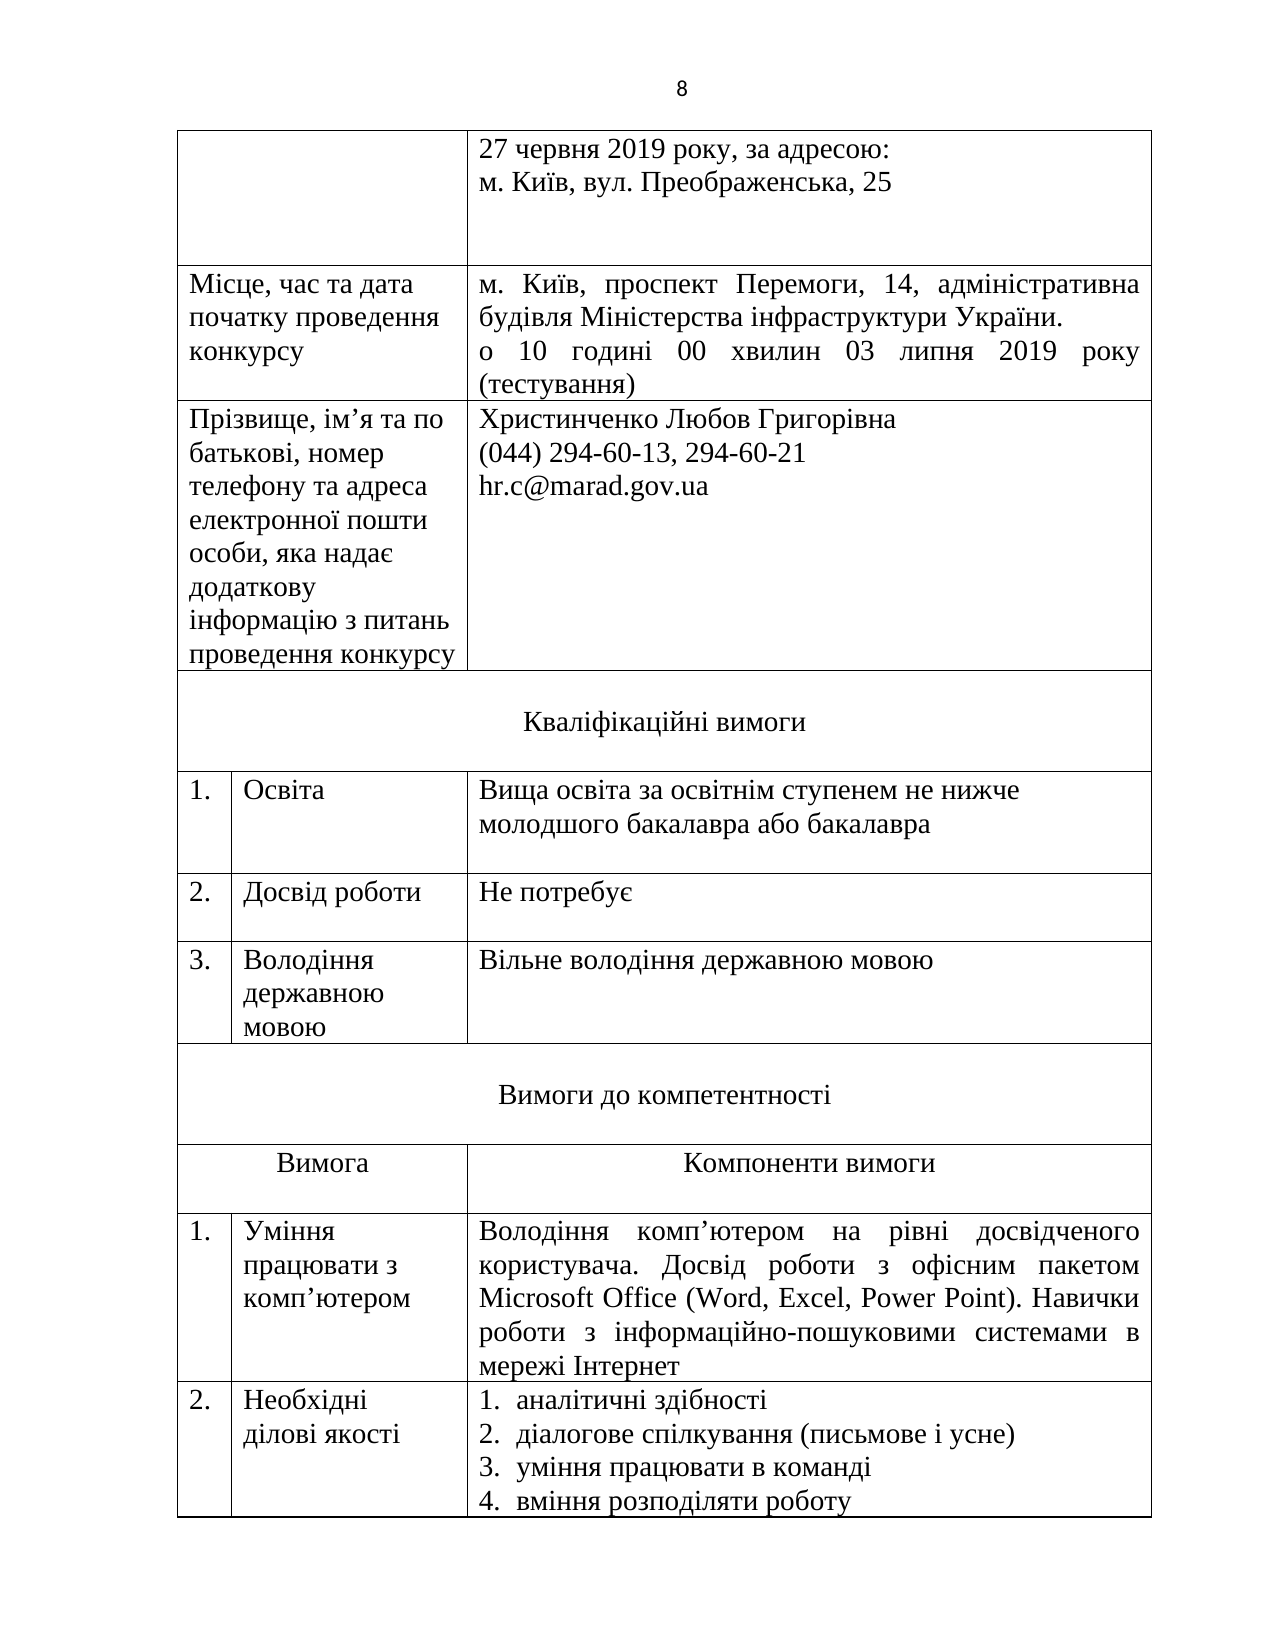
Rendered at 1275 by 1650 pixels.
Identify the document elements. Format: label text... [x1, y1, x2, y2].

table_cell Христинченко Любов Григорівна (044) 294-60-13, 294-60-21 hr.c@marad.gov.ua [468, 401, 1151, 669]
table_cell Кваліфікаційні вимоги [178, 671, 1151, 771]
table_cell Не потребує [468, 874, 1151, 941]
table_cell Прізвище, ім’я та по батькові, номер телефону та адреса електронної пошти особи, яка надає додаткову інформацію з питань проведення конкурсу [178, 401, 467, 669]
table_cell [468, 1382, 1151, 1516]
table_cell 2. [178, 874, 231, 941]
table_cell Місце, час та дата початку проведення конкурсу [178, 266, 467, 400]
table_cell Уміння працювати з комп’ютером [232, 1214, 467, 1381]
table_cell Володіння державною мовою [232, 942, 467, 1043]
table_cell Вимога [178, 1145, 467, 1212]
table_cell 2. [178, 1382, 231, 1516]
table_cell Освіта [232, 772, 467, 873]
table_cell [232, 1382, 467, 1516]
table_cell Вища освіта за освітнім ступенем не нижче молодшого бакалавра або бакалавра [468, 772, 1151, 873]
table_cell 1. [178, 772, 231, 873]
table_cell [178, 131, 467, 265]
table_cell Вільне володіння державною мовою [468, 942, 1151, 1043]
table_cell Компоненти вимоги [468, 1145, 1151, 1212]
table_cell м. Київ, проспект Перемоги, 14, адміністративна будівля Міністерства інфраструктури України. о 10 годині 00 хвилин 03 липня 2019 року (тестування) [468, 266, 1151, 400]
table_cell Вимоги до компетентності [178, 1044, 1151, 1144]
table_cell 3. [178, 942, 231, 1043]
table_cell Досвід роботи [232, 874, 467, 941]
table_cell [468, 131, 1151, 265]
table_cell 1. [178, 1214, 231, 1381]
table_cell Володіння комп’ютером на рівні досвідченого користувача. Досвід роботи з офісним пакетом Microsoft Office (Word, Excel, Power Point). Навички роботи з інформаційно-пошуковими системами в мережі Інтернет [468, 1214, 1151, 1381]
